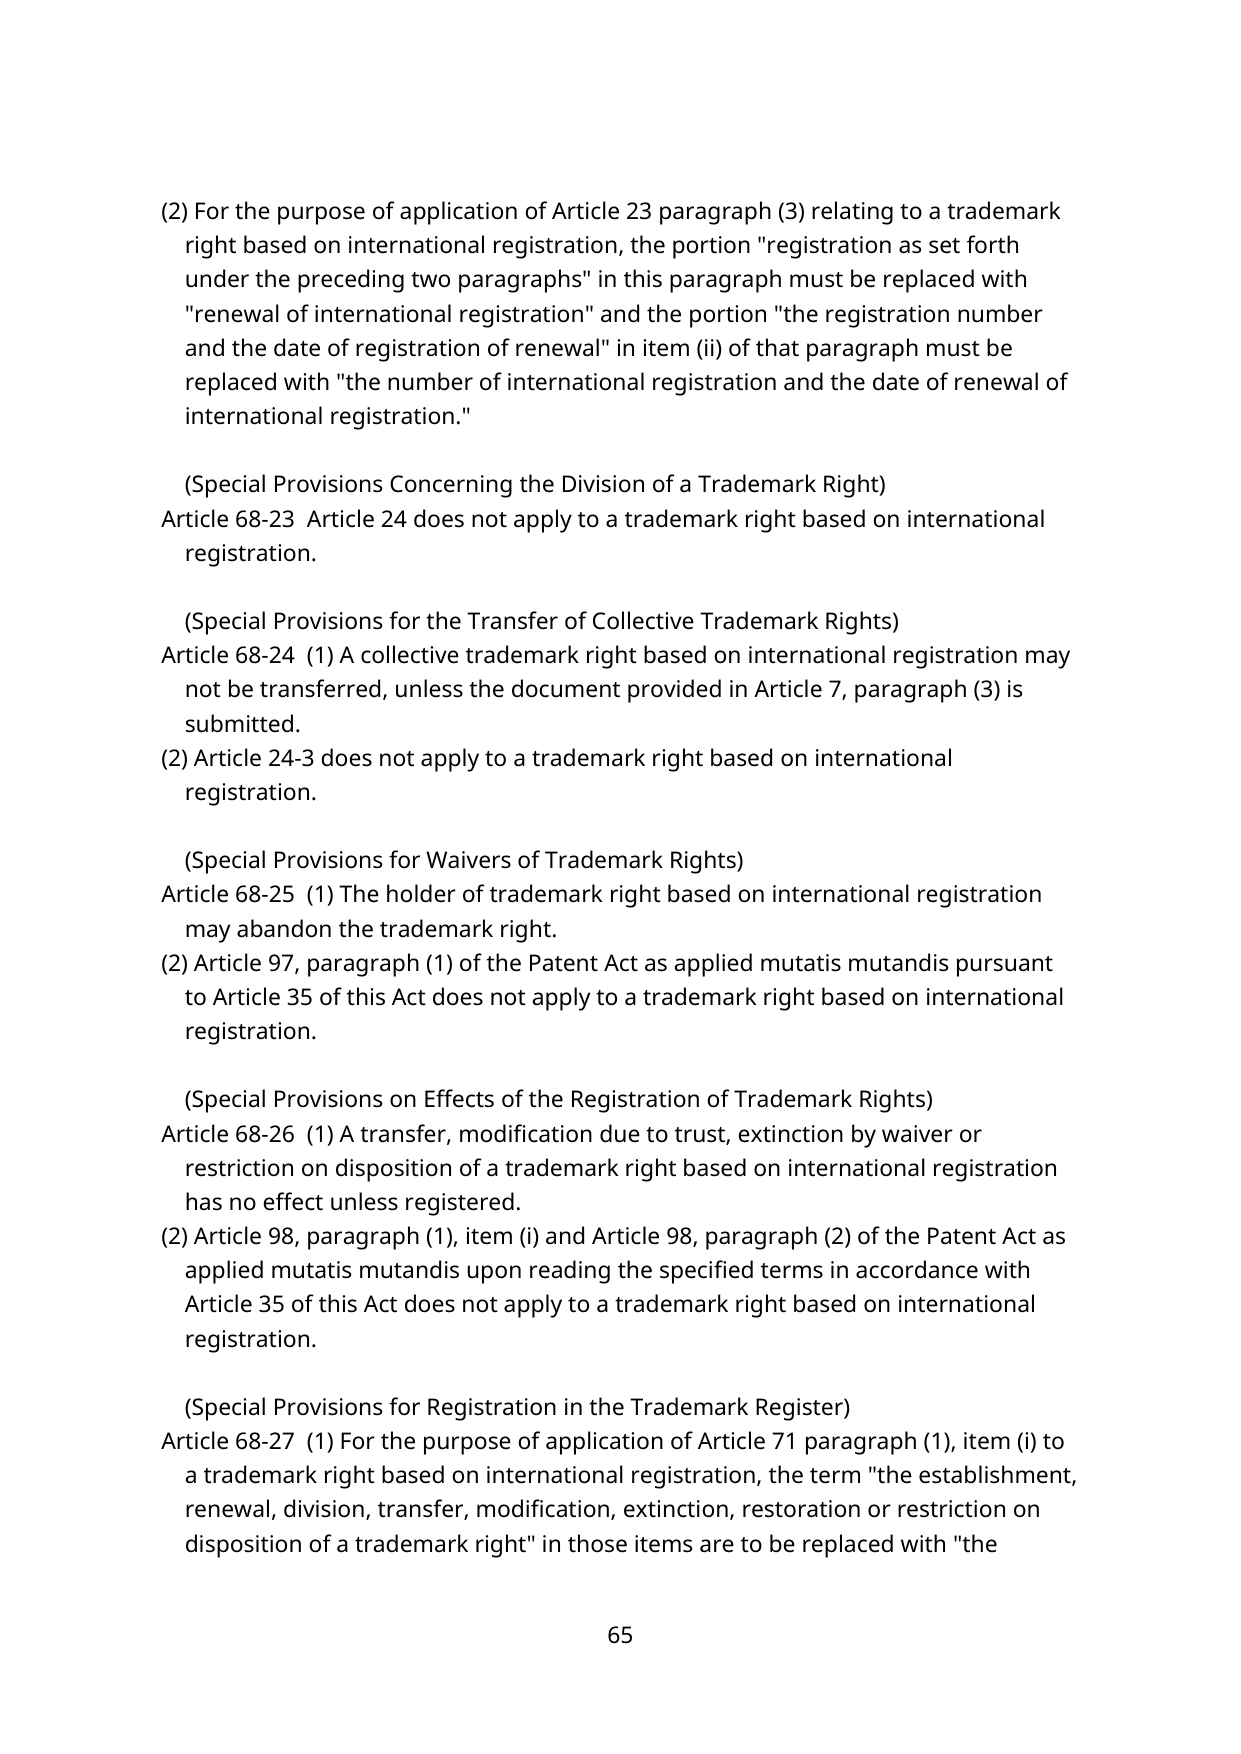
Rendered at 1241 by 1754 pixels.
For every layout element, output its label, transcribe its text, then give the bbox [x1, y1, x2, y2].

text Article 68-25 (1) The holder of trademark right based on international registration may abandon the trademark right. [161, 877, 1079, 945]
text Article 68-23 Article 24 does not apply to a trademark right based on international registration. [161, 501, 1079, 569]
text (Special Provisions for the Transfer of Collective Trademark Rights) [184, 604, 1079, 638]
text (2) Article 98, paragraph (1), item (i) and Article 98, paragraph (2) of the Patent Act as applied mutatis mutandis upon reading the specified terms in accordance with Article 35 of this Act does not apply to a trademark right based on international registration. [161, 1219, 1079, 1355]
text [161, 1424, 1079, 1560]
text Article 68-26 (1) A transfer, modification due to trust, extinction by waiver or restriction on disposition of a trademark right based on international registration has no effect unless registered. [161, 1116, 1079, 1219]
text (Special Provisions for Registration in the Trademark Register) [184, 1389, 1079, 1424]
text (Special Provisions Concerning the Division of a Trademark Right) [184, 467, 1079, 501]
text (2) Article 24-3 does not apply to a trademark right based on international registration. [161, 740, 1079, 809]
text (2) For the purpose of application of Article 23 paragraph (3) relating to a trademark right based on international registration, the portion "registration as set forth under the preceding two paragraphs" in this paragraph must be replaced with "renewal of international registration" and the portion "the registration number and the date of registration of renewal" in item (ii) of that paragraph must be replaced with "the number of international registration and the date of renewal of international registration." [161, 194, 1079, 433]
text (Special Provisions for Waivers of Trademark Rights) [184, 843, 1079, 877]
text Article 68-24 (1) A collective trademark right based on international registration may not be transferred, unless the document provided in Article 7, paragraph (3) is submitted. [161, 638, 1079, 740]
text (2) Article 97, paragraph (1) of the Patent Act as applied mutatis mutandis pursuant to Article 35 of this Act does not apply to a trademark right based on international registration. [161, 945, 1079, 1048]
text (Special Provisions on Effects of the Registration of Trademark Rights) [184, 1082, 1079, 1116]
